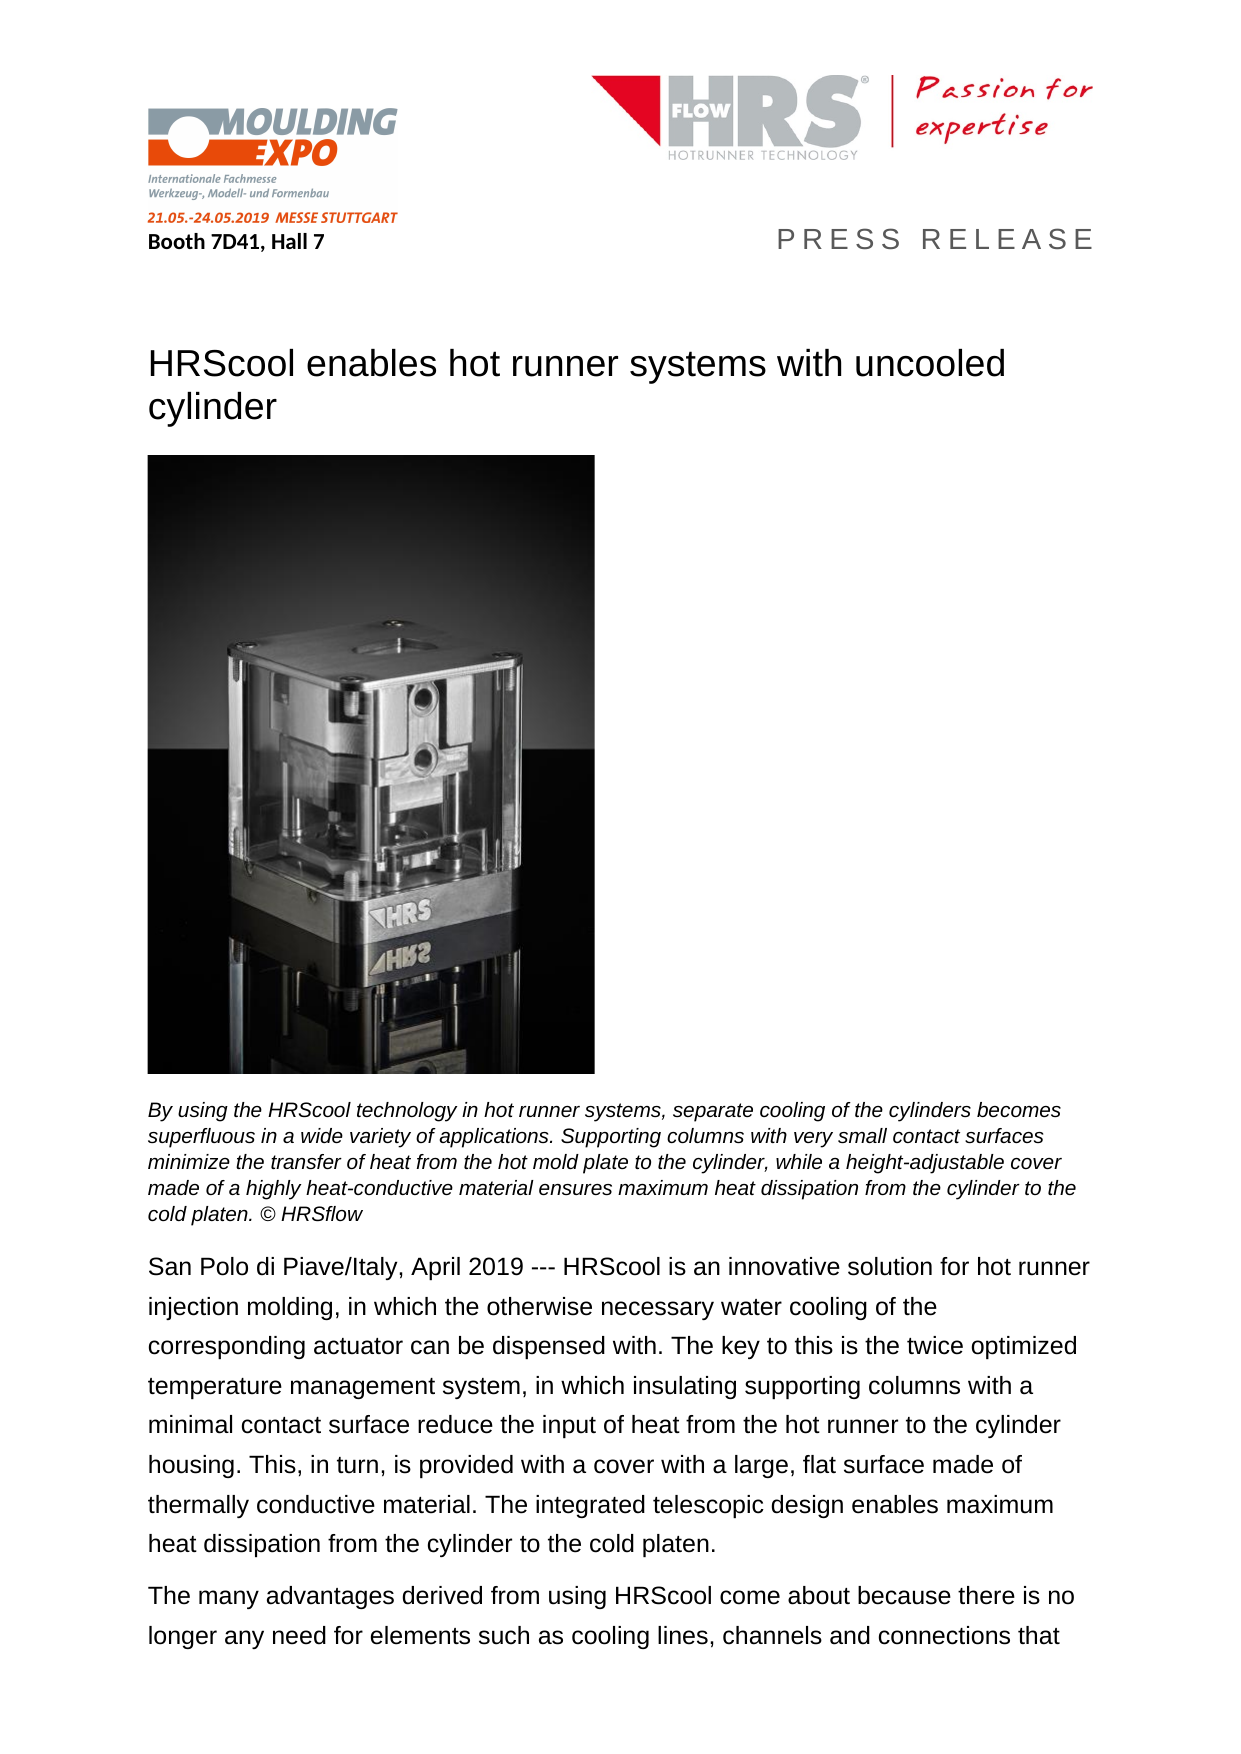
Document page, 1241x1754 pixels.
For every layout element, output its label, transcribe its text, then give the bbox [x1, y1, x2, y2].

picture [591, 75, 1093, 160]
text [148, 1573, 1092, 1652]
picture [147, 455, 595, 1074]
text By using the HRScool technology in hot runner systems, separate cooling of the cylinders becomes superfluous in a wide variety of applications. Supporting columns with very small contact surfaces minimize the transfer of heat from the hot mold plate to the cylinder, while a height-adjustable cover made of a highly heat-conductive material ensures maximum heat dissipation from the cylinder to the cold platen. © HRSflow [148, 1098, 1092, 1225]
picture [147, 108, 398, 223]
text HRScool enables hot runner systems with uncooled cylinder [148, 341, 1092, 427]
text San Polo di Piave/Italy, April 2019 --- HRScool is an innovative solution for hot runner injection molding, in which the otherwise necessary water cooling of the corresponding actuator can be dispensed with. The key to this is the twice optimized temperature management system, in which insulating supporting columns with a minimal contact surface reduce the input of heat from the hot runner to the cylinder housing. This, in turn, is provided with a cover with a large, flat surface made of thermally conductive material. The integrated telescopic design enables maximum heat dissipation from the cylinder to the cold platen. [148, 1244, 1092, 1561]
